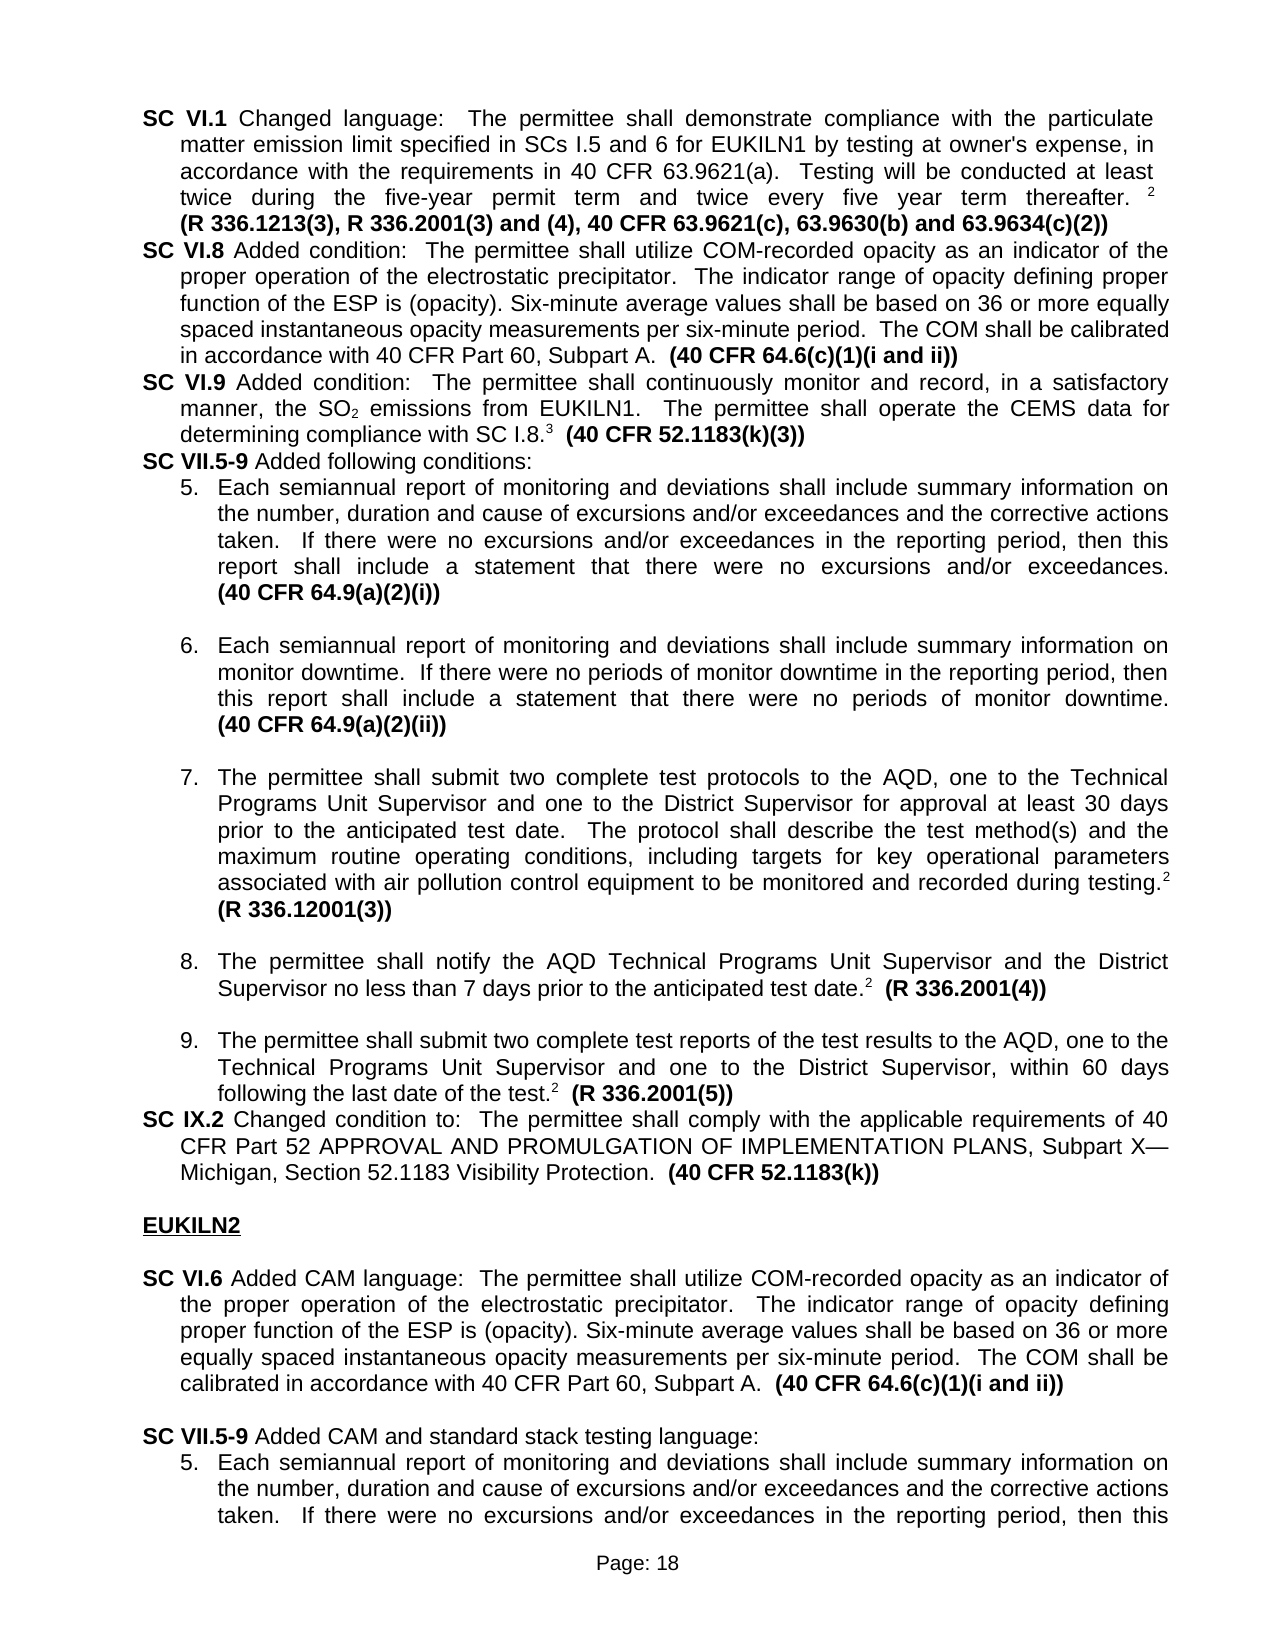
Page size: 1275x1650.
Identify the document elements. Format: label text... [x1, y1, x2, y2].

text SC VII.5-9 Added following conditions: [142, 448, 1155, 474]
text SC IX.2 Changed condition to: The permittee shall comply with the applicable requirements of 40 CFR Part 52 APPROVAL AND PROMULGATION OF IMPLEMENTATION PLANS, Subpart X—Michigan, Section 52.1183 Visibility Protection. (40 CFR 52.1183(k)) [142, 1106, 1170, 1186]
text SC VI.1 Changed language: The permittee shall demonstrate compliance with the particulate matter emission limit specified in SCs I.5 and 6 for EUKILN1 by testing at owner's expense, in accordance with the requirements in 40 CFR 63.9621(a). Testing will be conducted at least twice during the five-year permit term and twice every five year term thereafter. 2 (R 336.1213(3), R 336.2001(3) and (4), 40 CFR 63.9621(c), 63.9630(b) and 63.9634(c)(2)) [142, 105, 1155, 237]
list Each semiannual report of monitoring and deviations shall include summary information on monitor downtime. If there were no periods of monitor downtime in the reporting period, then this report shall include a statement that there were no periods of monitor downtime. (40 CFR 64.9(a)(2)(ii)) [180, 632, 1170, 737]
text SC VI.8 Added condition: The permittee shall utilize COM-recorded opacity as an indicator of the proper operation of the electrostatic precipitator. The indicator range of opacity defining proper function of the ESP is (opacity). Six-minute average values shall be based on 36 or more equally spaced instantaneous opacity measurements per six-minute period. The COM shall be calibrated in accordance with 40 CFR Part 60, Subpart A. (40 CFR 64.6(c)(1)(i and ii)) [142, 237, 1170, 368]
text SC VII.5-9 Added CAM and standard stack testing language: [142, 1423, 1170, 1449]
list The permittee shall notify the AQD Technical Programs Unit Supervisor and the District Supervisor no less than 7 days prior to the anticipated test date.2 (R 336.2001(4)) [180, 948, 1170, 1001]
list The permittee shall submit two complete test reports of the test results to the AQD, one to the Technical Programs Unit Supervisor and one to the District Supervisor, within 60 days following the last date of the test.2 (R 336.2001(5)) [180, 1027, 1170, 1106]
text EUKILN2 [142, 1212, 1170, 1238]
list The permittee shall submit two complete test protocols to the AQD, one to the Technical Programs Unit Supervisor and one to the District Supervisor for approval at least 30 days prior to the anticipated test date. The protocol shall describe the test method(s) and the maximum routine operating conditions, including targets for key operational parameters associated with air pollution control equipment to be monitored and recorded during testing.2 (R 336.12001(3)) [180, 764, 1170, 922]
text SC VI.6 Added CAM language: The permittee shall utilize COM-recorded opacity as an indicator of the proper operation of the electrostatic precipitator. The indicator range of opacity defining proper function of the ESP is (opacity). Six-minute average values shall be based on 36 or more equally spaced instantaneous opacity measurements per six-minute period. The COM shall be calibrated in accordance with 40 CFR Part 60, Subpart A. (40 CFR 64.6(c)(1)(i and ii)) [142, 1264, 1170, 1396]
text SC VI.9 Added condition: The permittee shall continuously monitor and record, in a satisfactory manner, the SO2 emissions from EUKILN1. The permittee shall operate the CEMS data for determining compliance with SC I.8.3 (40 CFR 52.1183(k)(3)) [142, 368, 1170, 448]
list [180, 1449, 1170, 1528]
